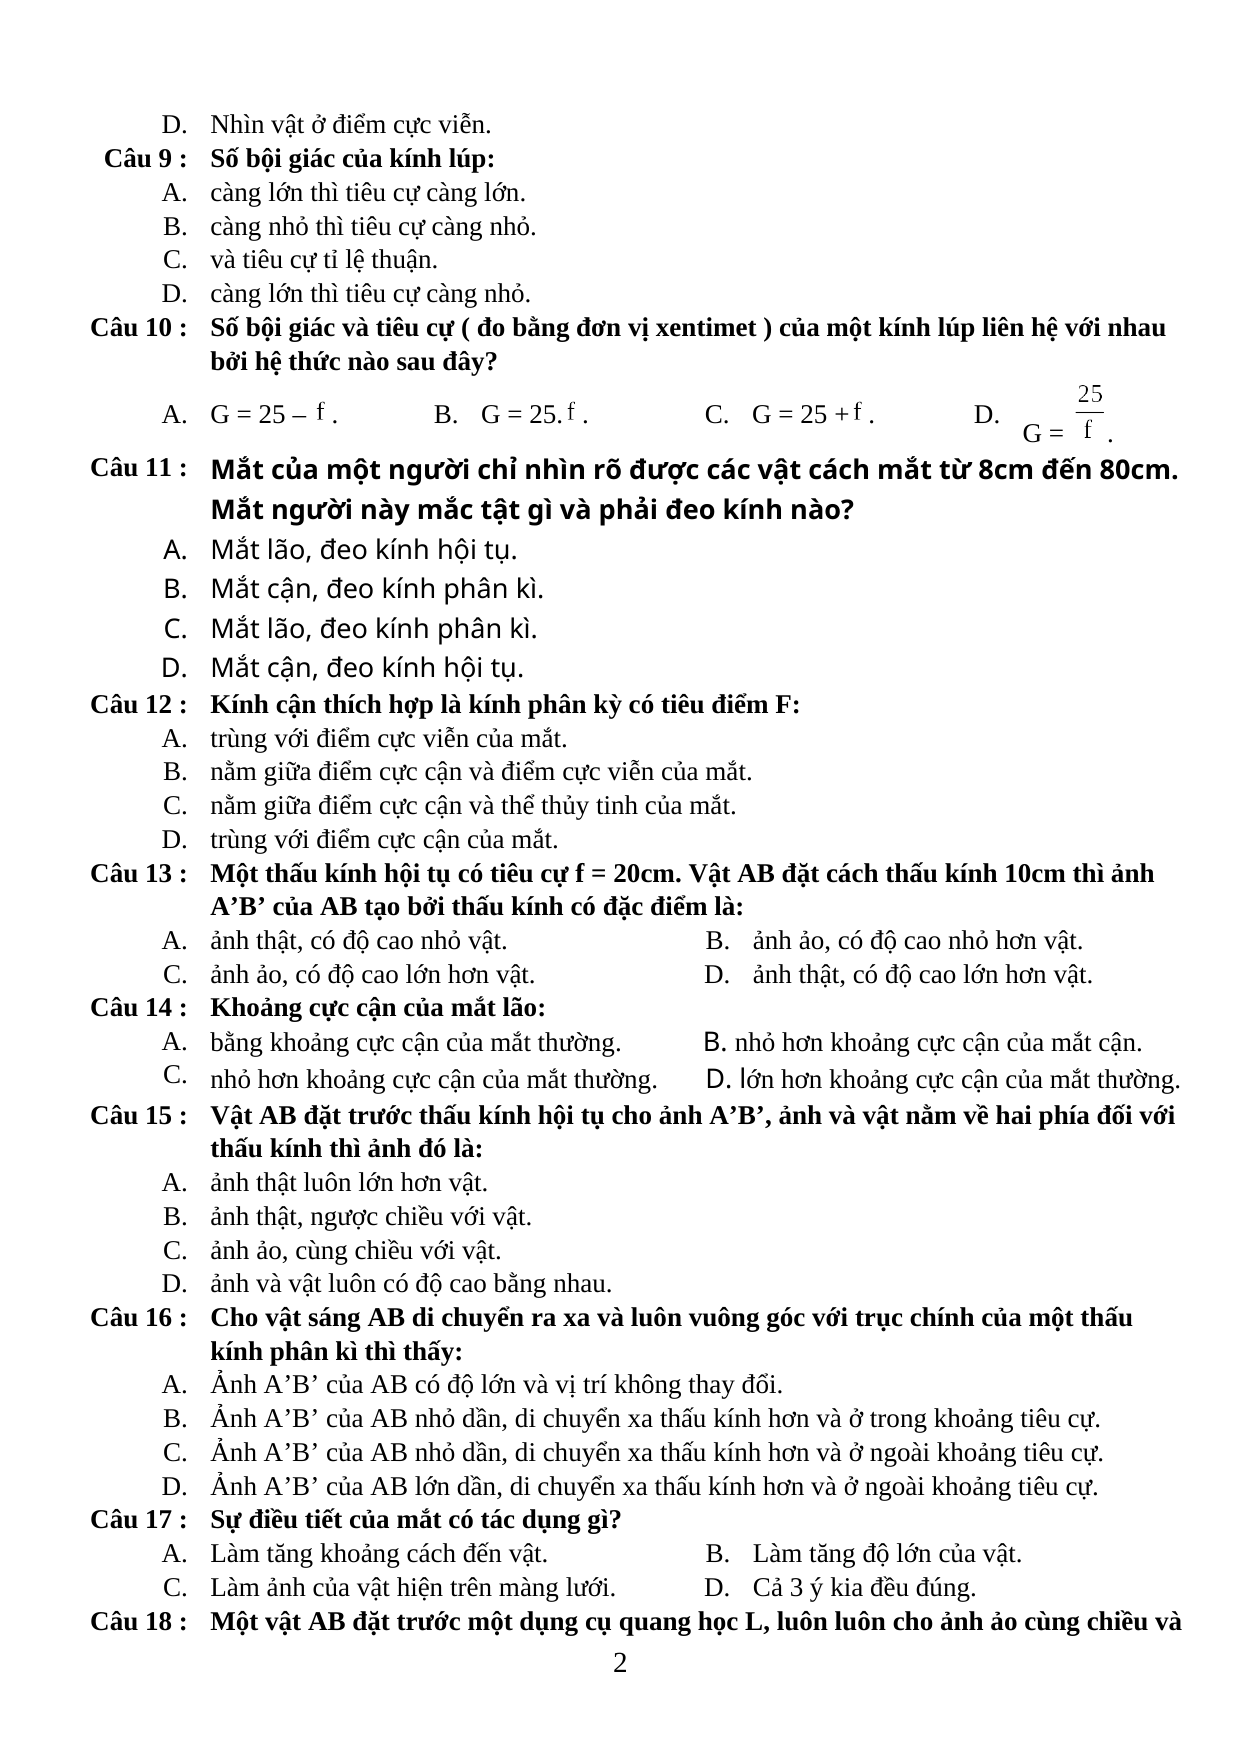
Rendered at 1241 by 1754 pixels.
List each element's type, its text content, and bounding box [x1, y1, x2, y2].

table_cell A. [74, 924, 199, 958]
table_cell D. [74, 109, 199, 142]
table_cell càng lớn thì tiêu cự càng lớn. [199, 176, 1196, 210]
table_cell trùng với điểm cực cận của mắt. [199, 823, 1196, 857]
table_cell Làm tăng độ lớn của vật. [741, 1538, 1196, 1571]
table_cell Mắt cận, đeo kính phân kì. [199, 570, 1196, 609]
table_cell Câu 11 : [74, 451, 199, 530]
table_cell Ảnh A’B’ của AB có độ lớn và vị trí không thay đổi. [199, 1369, 1196, 1402]
table_cell Ảnh A’B’ của AB nhỏ dần, di chuyển xa thấu kính hơn và ở trong khoảng tiêu cự. [199, 1403, 1196, 1436]
table_cell G = 25 +. [741, 378, 959, 451]
table_cell Làm tăng khoảng cách đến vật. [199, 1538, 689, 1571]
table_cell ảnh thật, có độ cao nhỏ vật. [199, 924, 689, 958]
table_cell A. [74, 176, 199, 210]
table_cell D. [74, 649, 199, 688]
table_cell Câu 14 : A. C. [74, 992, 199, 1099]
table_cell A. [74, 378, 199, 451]
table_cell Kính cận thích hợp là kính phân kỳ có tiêu điểm F: [199, 688, 1196, 722]
table_cell ảnh ảo, có độ cao lớn hơn vật. [199, 958, 689, 992]
table_cell A. [74, 1369, 199, 1402]
table_cell Cho vật sáng AB di chuyển ra xa và luôn vuông góc với trục chính của một thấu kính phân kì thì thấy: [199, 1301, 1196, 1369]
table_cell Làm ảnh của vật hiện trên màng lưới. [199, 1571, 689, 1605]
table_cell B. [74, 756, 199, 789]
table_cell D. [74, 277, 199, 311]
table_cell Cả 3 ý kia đều đúng. [741, 1571, 1196, 1605]
table_cell Câu 17 : [74, 1504, 199, 1537]
table_cell C. [74, 1436, 199, 1470]
table_cell Mắt cận, đeo kính hội tụ. [199, 649, 1196, 688]
table_cell C. [74, 1234, 199, 1268]
table_cell Câu 15 : [74, 1099, 199, 1166]
table_cell C. [74, 789, 199, 823]
table_cell B. [74, 1403, 199, 1436]
table_cell D. [959, 378, 1011, 451]
table_cell ảnh và vật luôn có độ cao bằng nhau. [199, 1268, 1196, 1301]
table_cell A. [74, 722, 199, 756]
table_cell D. [74, 1470, 199, 1504]
table_cell Sự điều tiết của mắt có tác dụng gì? [199, 1504, 1196, 1537]
table_cell A. [74, 530, 199, 569]
table_cell D. [74, 1268, 199, 1301]
table_cell càng lớn thì tiêu cự càng nhỏ. [199, 277, 1196, 311]
table_cell A. [74, 1538, 199, 1571]
table_cell ảnh ảo, cùng chiều với vật. [199, 1234, 1196, 1268]
table_cell B. [74, 1200, 199, 1234]
table_cell Câu 18 : [74, 1605, 199, 1639]
table_cell C. [74, 244, 199, 277]
table_cell Số bội giác và tiêu cự ( đo bằng đơn vị xentimet ) của một kính lúp liên hệ với nhau bởi hệ thức nào sau đây? [199, 311, 1196, 378]
table_cell Mắt lão, đeo kính phân kì. [199, 609, 1196, 648]
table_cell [199, 1605, 1196, 1639]
table_cell D. [74, 823, 199, 857]
table_cell nằm giữa điểm cực cận và thể thủy tinh của mắt. [199, 789, 1196, 823]
table_cell Câu 10 : [74, 311, 199, 378]
table_cell G = . [1011, 378, 1196, 451]
table_cell G = 25.. [470, 378, 688, 451]
table_cell D. [690, 958, 741, 992]
table_cell Nhìn vật ở điểm cực viễn. [199, 109, 1196, 142]
table_cell C. [74, 609, 199, 648]
table_cell G = 25 – . [199, 378, 417, 451]
table_cell ảnh thật luôn lớn hơn vật. [199, 1166, 1196, 1200]
table_cell B. [74, 570, 199, 609]
table_cell Vật AB đặt trước thấu kính hội tụ cho ảnh A’B’, ảnh và vật nằm về hai phía đối với thấu kính thì ảnh đó là: [199, 1099, 1196, 1166]
table_cell nằm giữa điểm cực cận và điểm cực viễn của mắt. [199, 756, 1196, 789]
table_cell ảnh thật, ngược chiều với vật. [199, 1200, 1196, 1234]
table_cell C. [74, 1571, 199, 1605]
table_cell ảnh thật, có độ cao lớn hơn vật. [741, 958, 1196, 992]
table_cell C. [689, 378, 741, 451]
table_cell B. [418, 378, 469, 451]
table_cell ảnh ảo, có độ cao nhỏ hơn vật. [741, 924, 1196, 958]
table_cell trùng với điểm cực viễn của mắt. [199, 722, 1196, 756]
table_cell Số bội giác của kính lúp: [199, 142, 1196, 176]
table_cell Câu 13 : [74, 857, 199, 924]
table_cell B. [74, 210, 199, 243]
table_cell A. [74, 1166, 199, 1200]
table_cell Câu 9 : [74, 142, 199, 176]
table_cell Một thấu kính hội tụ có tiêu cự f = 20cm. Vật AB đặt cách thấu kính 10cm thì ảnh A’B’ của AB tạo bởi thấu kính có đặc điểm là: [199, 857, 1196, 924]
table_cell Ảnh A’B’ của AB nhỏ dần, di chuyển xa thấu kính hơn và ở ngoài khoảng tiêu cự. [199, 1436, 1196, 1470]
table_cell D. [690, 1571, 741, 1605]
table_cell C. [74, 958, 199, 992]
table_cell càng nhỏ thì tiêu cự càng nhỏ. [199, 210, 1196, 243]
table_cell B. [690, 924, 741, 958]
table_cell Ảnh A’B’ của AB lớn dần, di chuyển xa thấu kính hơn và ở ngoài khoảng tiêu cự. [199, 1470, 1196, 1504]
table_cell Mắt lão, đeo kính hội tụ. [199, 530, 1196, 569]
table_cell Khoảng cực cận của mắt lão: bằng khoảng cực cận của mắt thường. B. nhỏ hơn khoảng cực cận của mắt cận. nhỏ hơn khoảng cực cận của mắt thường. D. lớn hơn khoảng cực cận của mắt thường. [199, 992, 1196, 1099]
table_cell B. [690, 1538, 741, 1571]
table_cell và tiêu cự tỉ lệ thuận. [199, 244, 1196, 277]
table_cell Mắt của một người chỉ nhìn rõ được các vật cách mắt từ 8cm đến 80cm. Mắt người này mắc tật gì và phải đeo kính nào? [199, 451, 1196, 530]
table_cell Câu 12 : [74, 688, 199, 722]
table_cell Câu 16 : [74, 1301, 199, 1369]
